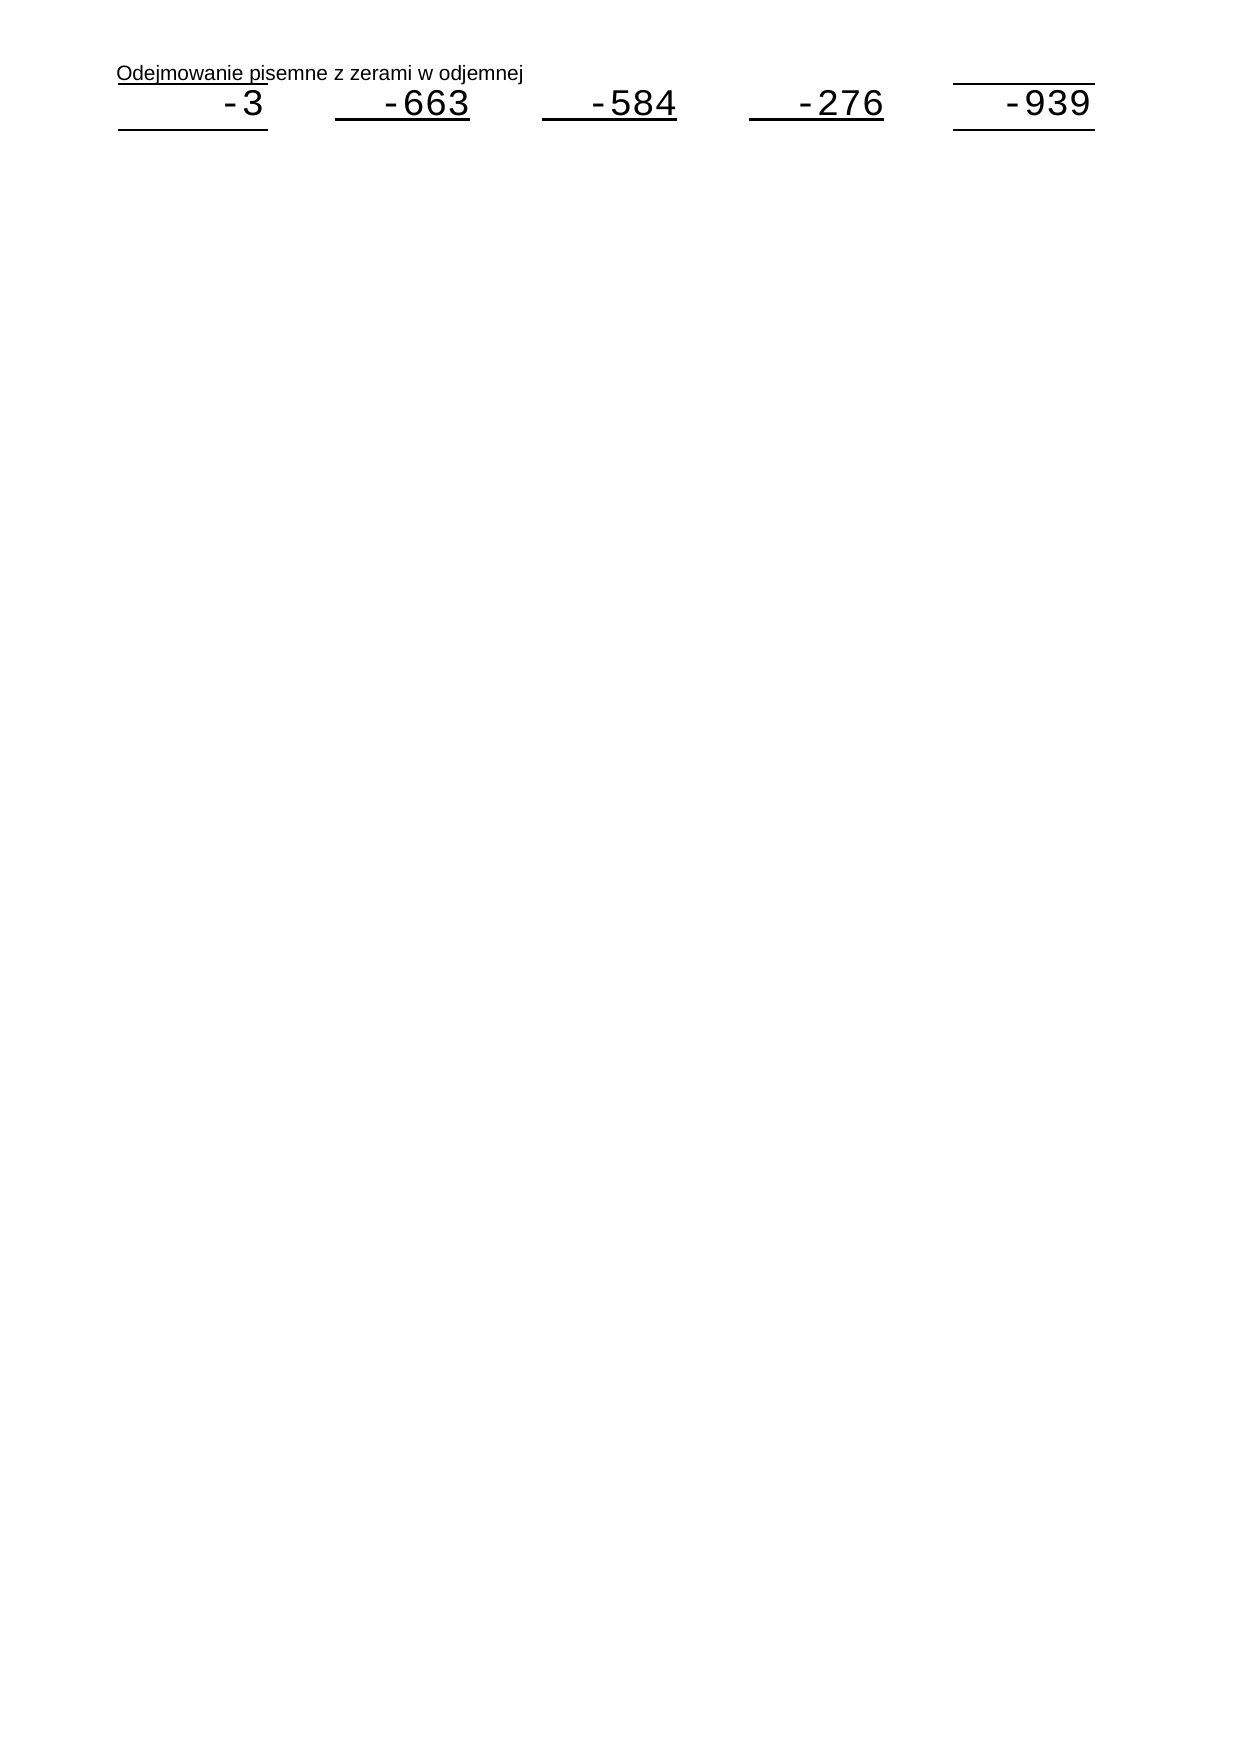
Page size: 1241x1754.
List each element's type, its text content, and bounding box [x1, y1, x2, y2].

table_cell -584 [504, 83, 711, 129]
table_cell -939 [953, 85, 1095, 129]
table_cell -276 [711, 83, 953, 129]
table_cell -663 [268, 83, 504, 129]
table_cell -3 [118, 85, 268, 129]
